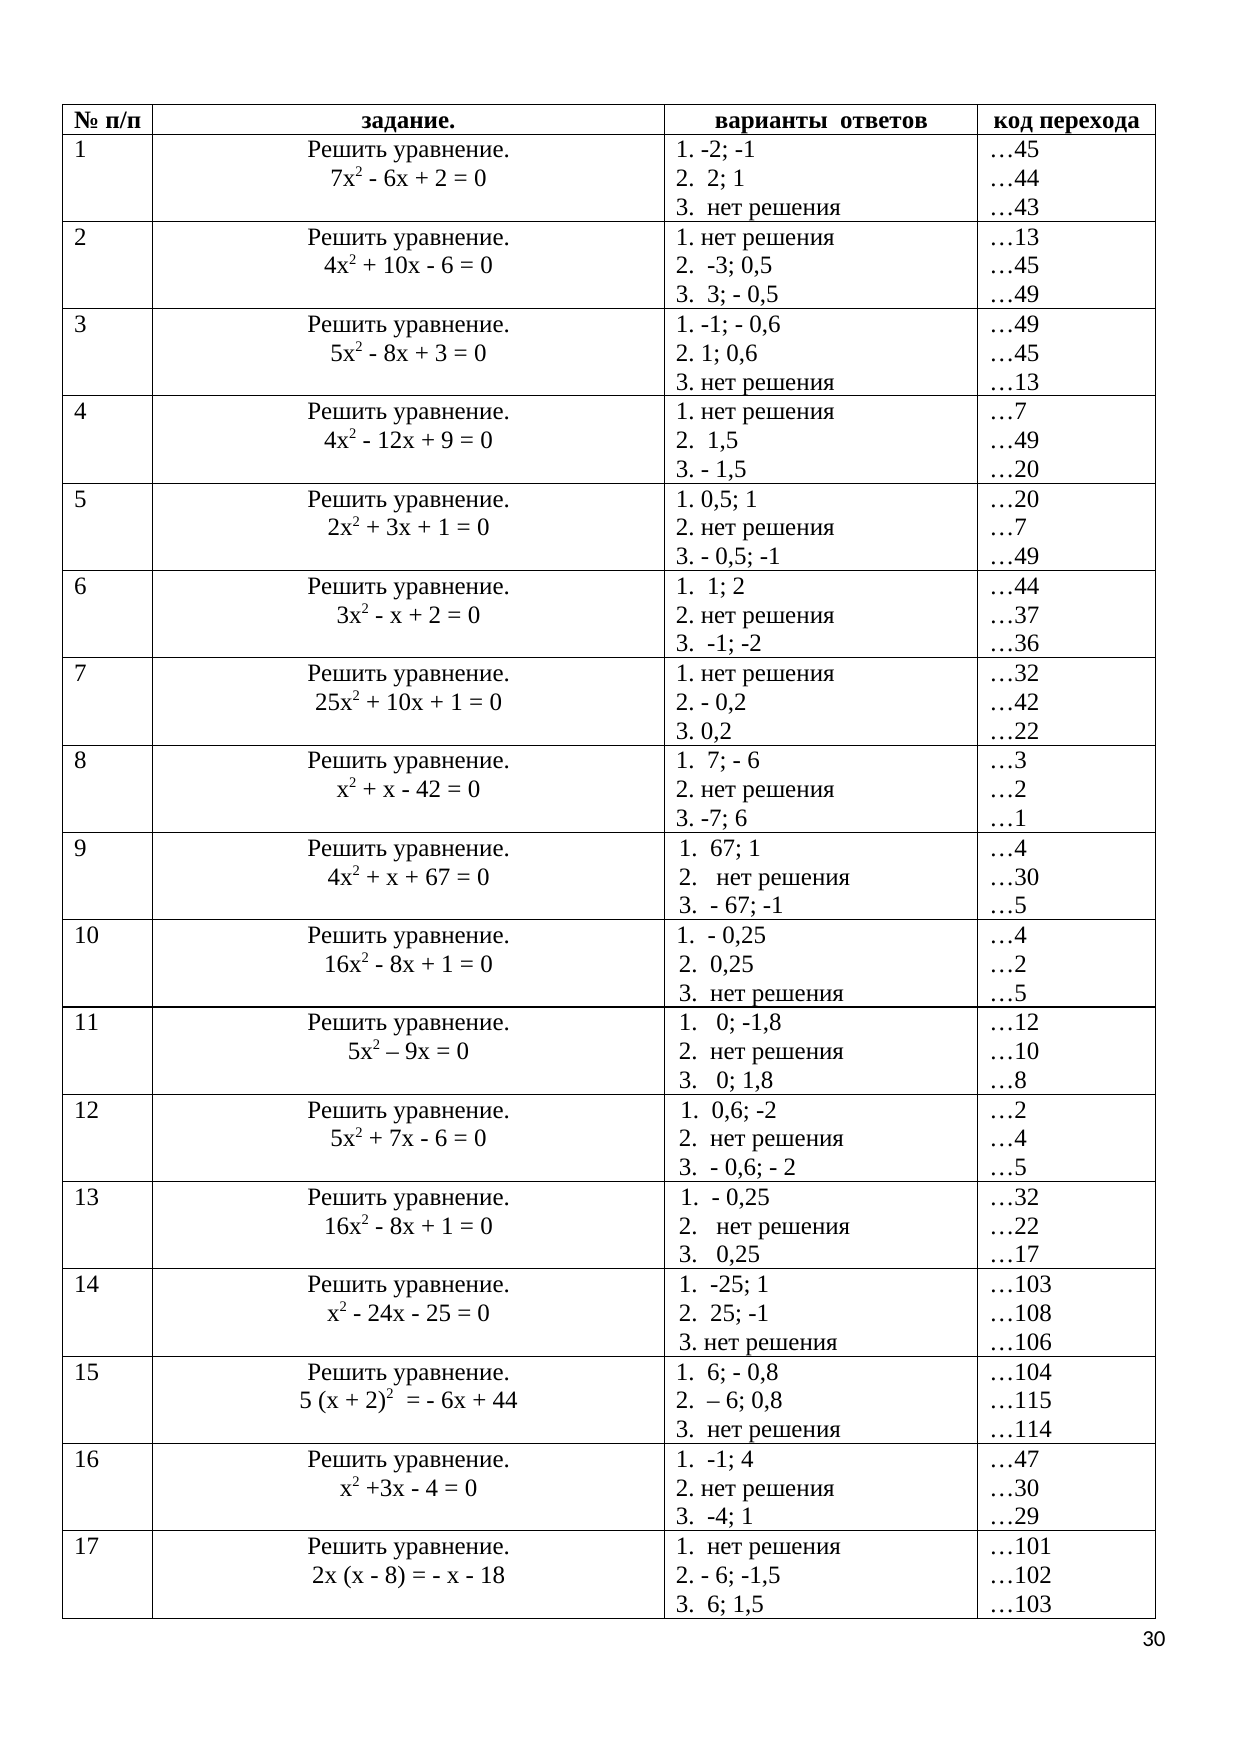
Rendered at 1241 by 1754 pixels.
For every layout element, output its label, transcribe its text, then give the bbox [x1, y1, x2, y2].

table_cell 1. 67; 1 2. нет решения 3. - 67; -1 [665, 833, 977, 919]
table_cell 1. 6; - 0,8 2. – 6; 0,8 3. нет решения [665, 1357, 977, 1443]
table_cell …45 …44 …43 [978, 135, 1155, 221]
table_cell 1. - 0,25 2. 0,25 3. нет решения [665, 920, 977, 1006]
table_cell …4 …30 …5 [978, 833, 1155, 919]
table_cell …32 …22 …17 [978, 1182, 1155, 1268]
table_cell 1. 0,6; -2 2. нет решения 3. - 0,6; - 2 [665, 1095, 977, 1181]
table_cell Решить уравнение. 16х2 - 8х + 1 = 0 [153, 920, 664, 1006]
table_cell 1. нет решения 2. -3; 0,5 3. 3; - 0,5 [665, 222, 977, 308]
table_cell …13 …45 …49 [978, 222, 1155, 308]
table_cell 1. нет решения 2. - 6; -1,5 3. 6; 1,5 [665, 1531, 977, 1617]
table_cell 3 [63, 309, 152, 395]
table_cell 1. -1; - 0,6 2. 1; 0,6 3. нет решения [665, 309, 977, 395]
table_header задание. [153, 105, 664, 133]
table_cell 9 [63, 833, 152, 919]
table_cell Решить уравнение. 16х2 - 8х + 1 = 0 [153, 1182, 664, 1268]
table_cell Решить уравнение. х2 + х - 42 = 0 [153, 746, 664, 832]
table_cell Решить уравнение. 3х2 - х + 2 = 0 [153, 571, 664, 657]
table_cell 6 [63, 571, 152, 657]
table_cell 1. 0,5; 1 2. нет решения 3. - 0,5; -1 [665, 484, 977, 570]
table_cell Решить уравнение. 7х2 - 6х + 2 = 0 [153, 135, 664, 221]
table_cell …7 …49 …20 [978, 396, 1155, 483]
table_cell 1 [63, 135, 152, 221]
table_cell 1. нет решения 2. - 0,2 3. 0,2 [665, 658, 977, 744]
table_cell …104 …115 …114 [978, 1357, 1155, 1443]
table_cell 13 [63, 1182, 152, 1268]
table_cell Решить уравнение. 5х2 – 9х = 0 [153, 1008, 664, 1094]
table_cell 5 [63, 484, 152, 570]
table_cell Решить уравнение. 25х2 + 10х + 1 = 0 [153, 658, 664, 744]
table_cell …44 …37 …36 [978, 571, 1155, 657]
table_cell 1. - 0,25 2. нет решения 3. 0,25 [665, 1182, 977, 1268]
table_cell …49 …45 …13 [978, 309, 1155, 395]
table_header № п/п [63, 105, 152, 133]
table_cell Решить уравнение. 4х2 - 12х + 9 = 0 [153, 396, 664, 483]
table_cell 1. нет решения 2. 1,5 3. - 1,5 [665, 396, 977, 483]
table_cell 8 [63, 746, 152, 832]
table_cell 16 [63, 1444, 152, 1530]
table_cell 1. -1; 4 2. нет решения 3. -4; 1 [665, 1444, 977, 1530]
table_cell …2 …4 …5 [978, 1095, 1155, 1181]
table_cell 14 [63, 1269, 152, 1356]
table_cell Решить уравнение. 2х2 + 3х + 1 = 0 [153, 484, 664, 570]
table_cell …32 …42 …22 [978, 658, 1155, 744]
table_cell …3 …2 …1 [978, 746, 1155, 832]
table_cell …47 …30 …29 [978, 1444, 1155, 1530]
table_cell Решить уравнение. 4х2 + 10х - 6 = 0 [153, 222, 664, 308]
table_cell 12 [63, 1095, 152, 1181]
table_cell Решить уравнение. х2 +3х - 4 = 0 [153, 1444, 664, 1530]
table_header код перехода [978, 105, 1155, 133]
table_cell 1. 1; 2 2. нет решения 3. -1; -2 [665, 571, 977, 657]
table_cell …103 …108 …106 [978, 1269, 1155, 1356]
table_cell 15 [63, 1357, 152, 1443]
table_cell Решить уравнение. 2х (х - 8) = - х - 18 [153, 1531, 664, 1617]
table_cell 10 [63, 920, 152, 1006]
table_cell 17 [63, 1531, 152, 1617]
table_cell 1. 7; - 6 2. нет решения 3. -7; 6 [665, 746, 977, 832]
table_cell Решить уравнение. х2 - 24х - 25 = 0 [153, 1269, 664, 1356]
table_cell 1. -2; -1 2. 2; 1 3. нет решения [665, 135, 977, 221]
table_cell 4 [63, 396, 152, 483]
table_cell …20 …7 …49 [978, 484, 1155, 570]
table_cell 7 [63, 658, 152, 744]
table_cell …12 …10 …8 [978, 1008, 1155, 1094]
table_cell Решить уравнение. 5х2 + 7х - 6 = 0 [153, 1095, 664, 1181]
table_cell …101 …102 …103 [978, 1531, 1155, 1617]
table_header варианты ответов [665, 105, 977, 133]
table_cell …4 …2 …5 [978, 920, 1155, 1006]
table_cell 1. 0; -1,8 2. нет решения 3. 0; 1,8 [665, 1008, 977, 1094]
table_cell Решить уравнение. 5х2 - 8х + 3 = 0 [153, 309, 664, 395]
table_cell 11 [63, 1008, 152, 1094]
table_cell 1. -25; 1 2. 25; -1 3. нет решения [665, 1269, 977, 1356]
table_cell Решить уравнение. 5 (х + 2)2 = - 6х + 44 [153, 1357, 664, 1443]
table_cell 2 [63, 222, 152, 308]
table_cell Решить уравнение. 4х2 + х + 67 = 0 [153, 833, 664, 919]
